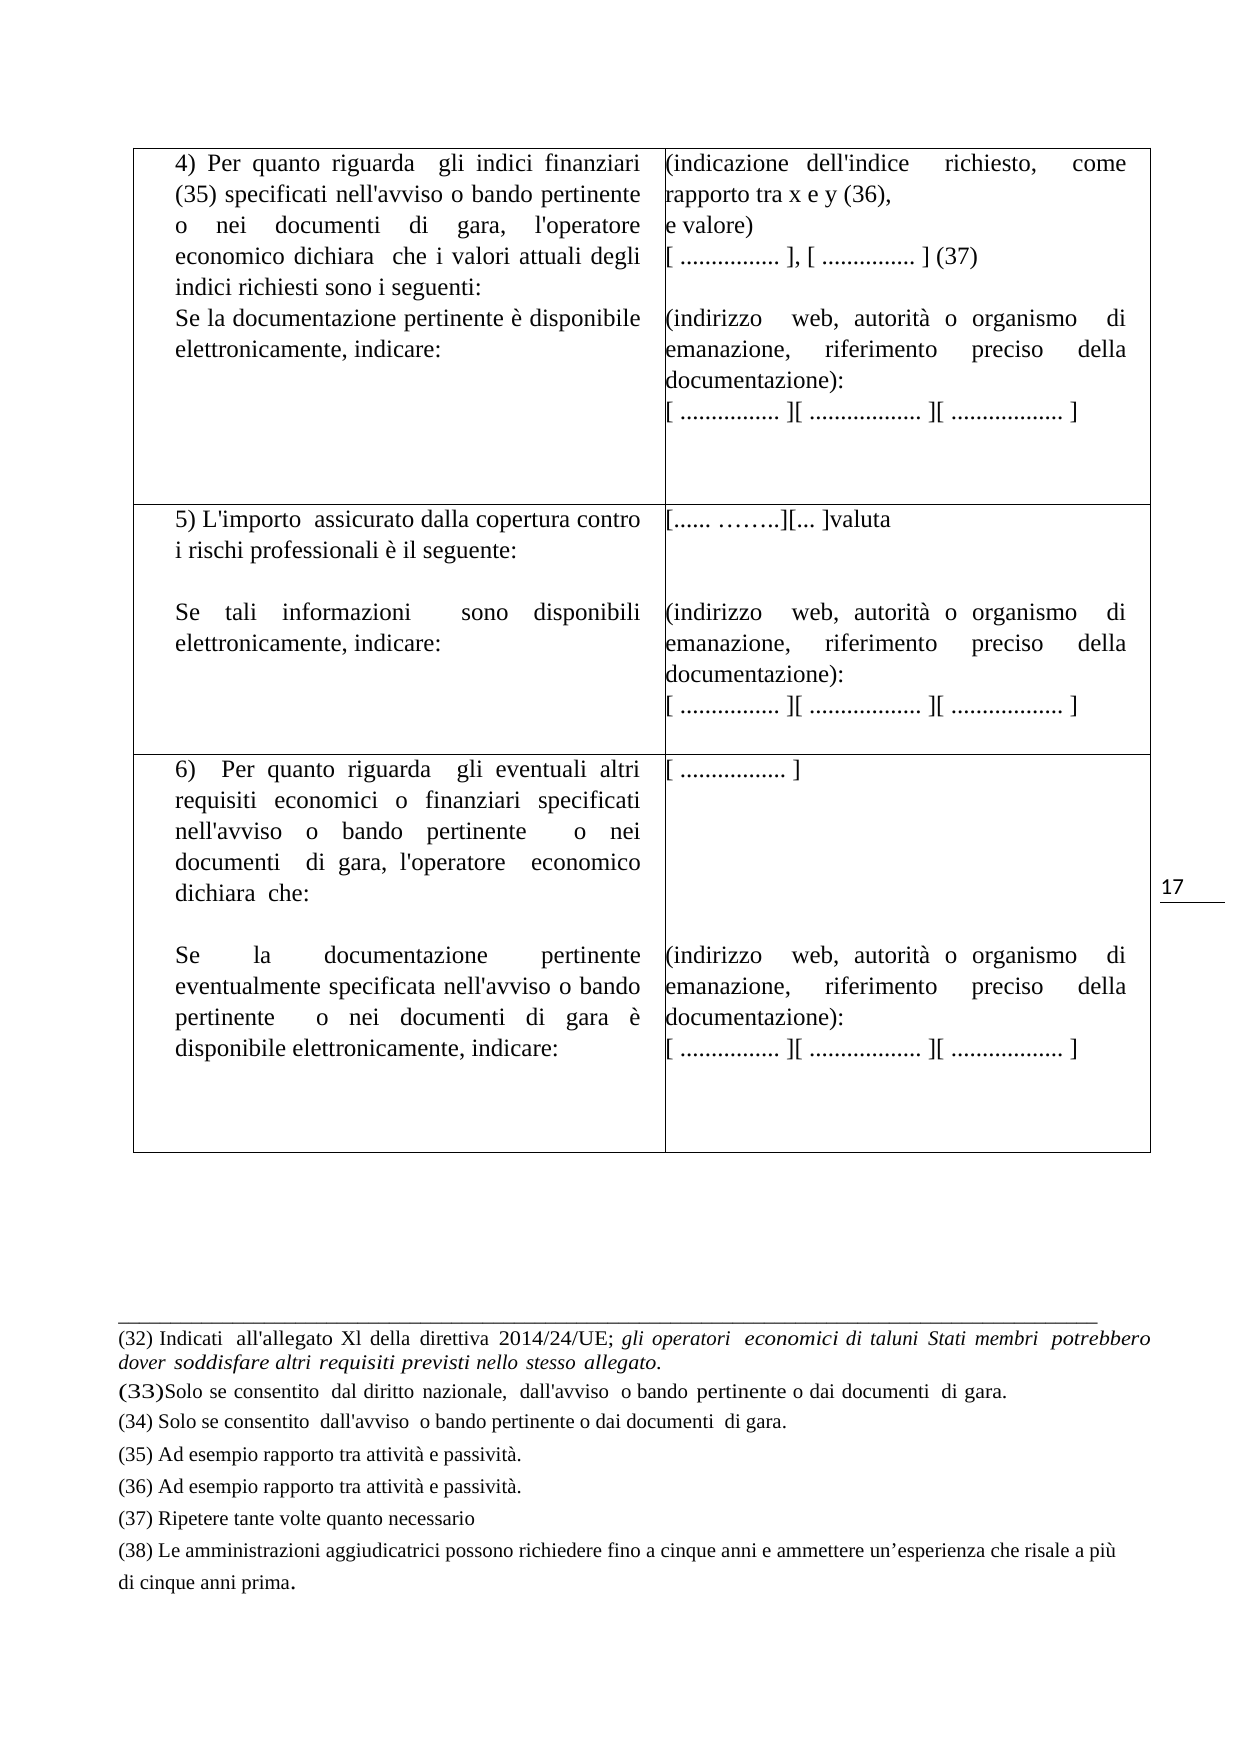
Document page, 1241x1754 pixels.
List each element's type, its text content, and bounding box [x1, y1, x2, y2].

table_cell (indicazione dell'indice richiesto, come rapporto tra x e y (36), e valore) [ ................ ], [ ............... ] (37) (indirizzo web, autorità o organismo di emanazione, riferimento preciso della documentazione): [ ................ ][ .................. ][ .................. ] [666, 149, 1150, 503]
text (34) Solo se consentito dall'avviso o bando pertinente o dai documenti di gara. [118, 1403, 1124, 1435]
text (38) Le amministrazioni aggiudicatrici possono richiedere fino a cinque anni e ammettere un’esperienza che risale a più di cinque anni prima. [118, 1532, 1124, 1596]
table_cell [...... ……..][... ]valuta (indirizzo web, autorità o organismo di emanazione, riferimento preciso della documentazione): [ ................ ][ .................. ][ .................. ] [666, 505, 1150, 754]
table_cell [ ................. ] (indirizzo web, autorità o organismo di emanazione, riferimento preciso della documentazione): [ ................ ][ .................. ][ .................. ] [666, 755, 1150, 1152]
text (35) Ad esempio rapporto tra attività e passività. [118, 1435, 1124, 1467]
text ______________________________________________________________________________________________ [118, 1302, 1152, 1326]
table_cell 4) Per quanto riguarda gli indici finanziari (35) specificati nell'avviso o bando pertinente o nei documenti di gara, l'operatore economico dichiara che i valori attuali degli indici richiesti sono i seguenti: Se la documentazione pertinente è disponibile elettronicamente, indicare: [134, 149, 665, 503]
text (36) Ad esempio rapporto tra attività e passività. [118, 1467, 1124, 1499]
table_cell 5) L'importo assicurato dalla copertura contro i rischi professionali è il seguente: Se tali informazioni sono disponibili elettronicamente, indicare: [134, 505, 665, 754]
text (32) Indicati all'allegato Xl della direttiva 2014/24/UE; gli operatori economici di taluni Stati membri potrebbero dover soddisfare altri requisiti previsti nello stesso allegato. [118, 1326, 1152, 1374]
text (37) Ripetere tante volte quanto necessario [118, 1499, 1124, 1532]
text (33)Solo se consentito dal diritto nazionale, dall'avviso o bando pertinente o dai documenti di gara. [118, 1379, 1124, 1403]
table_cell 6) Per quanto riguarda gli eventuali altri requisiti economici o finanziari specificati nell'avviso o bando pertinente o nei documenti di gara, l'operatore economico dichiara che: Se la documentazione pertinente eventualmente specificata nell'avviso o bando pertinente o nei documenti di gara è disponibile elettronicamente, indicare: [134, 755, 665, 1152]
